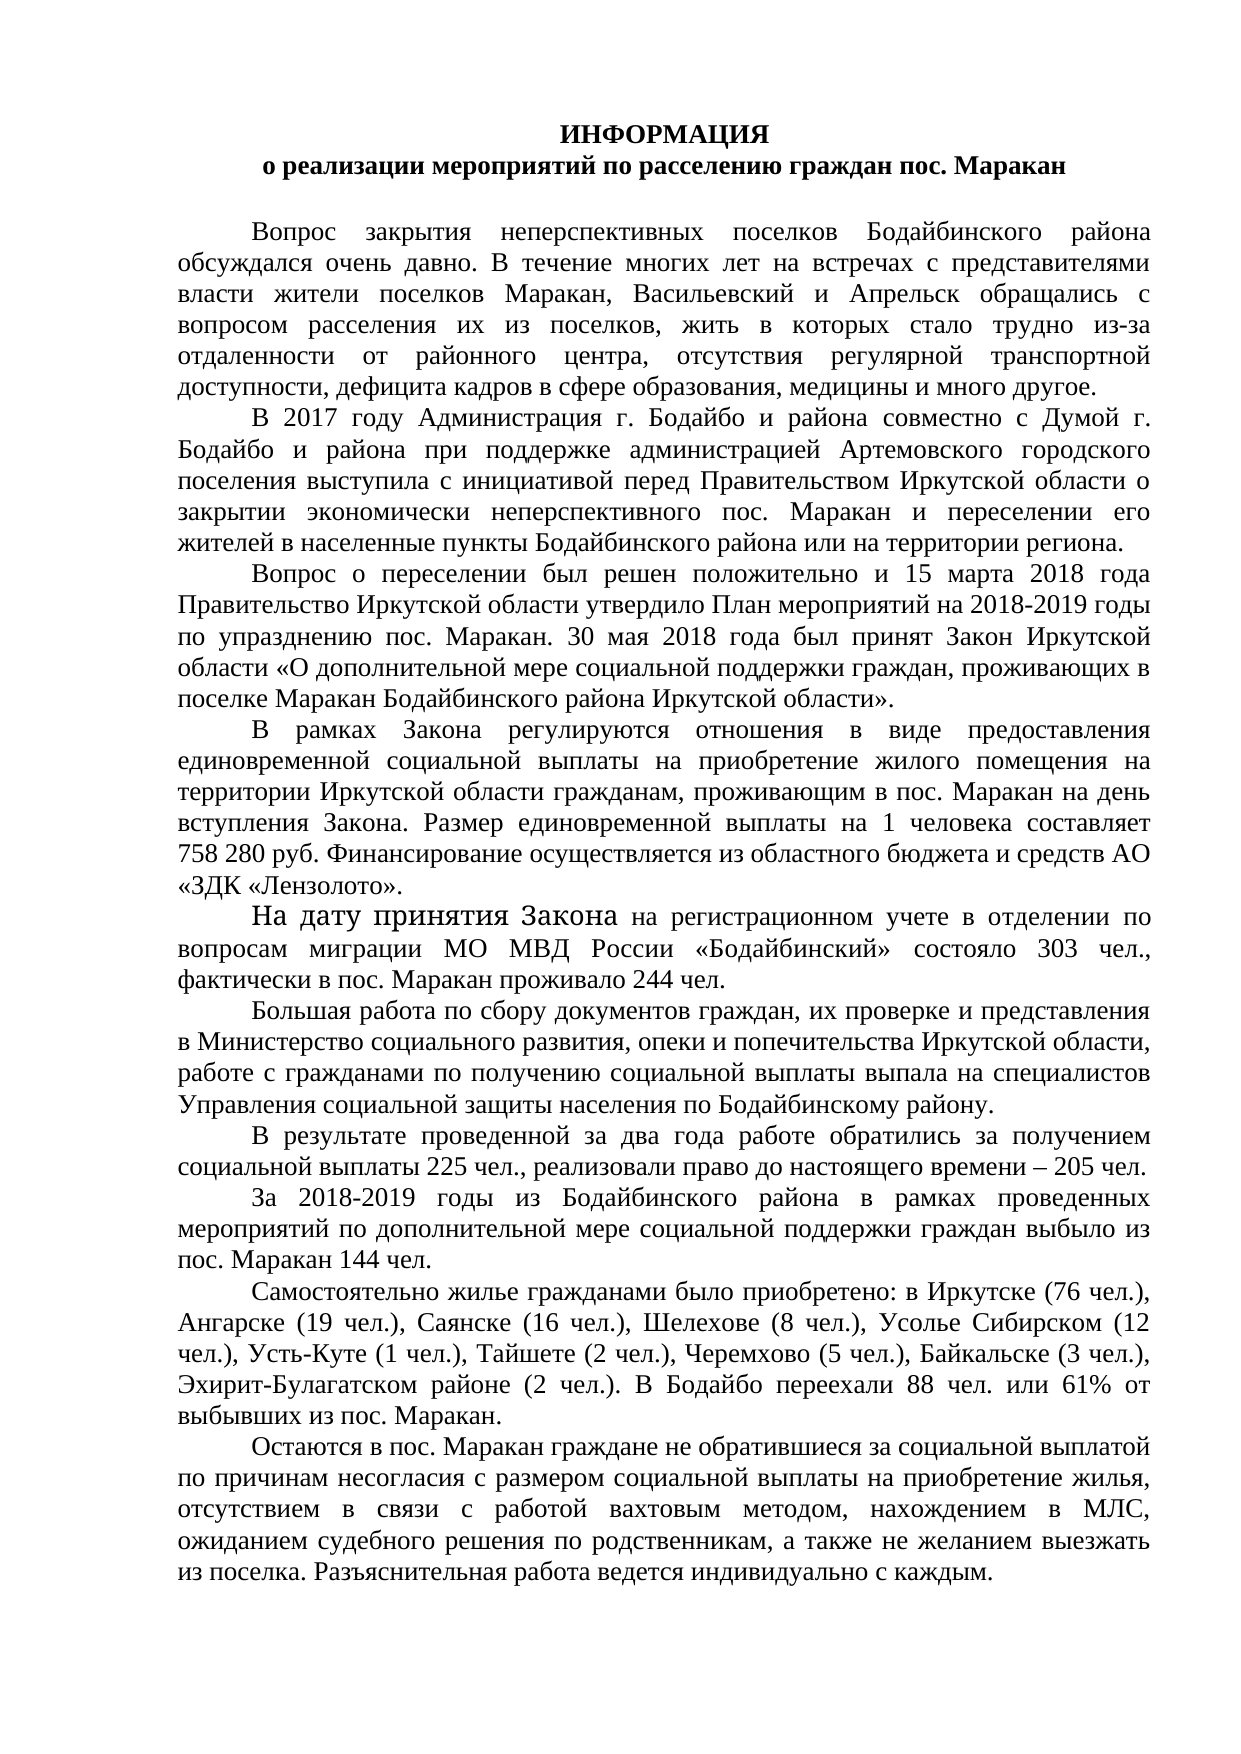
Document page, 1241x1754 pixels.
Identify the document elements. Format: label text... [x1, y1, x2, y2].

text В результате проведенной за два года работе обратились за получением социальной выплаты 225 чел., реализовали право до настоящего времени – 205 чел. [177, 1119, 1152, 1181]
text В 2017 году Администрация г. Бодайбо и района совместно с Думой г. Бодайбо и района при поддержке администрацией Артемовского городского поселения выступила с инициативой перед Правительством Иркутской области о закрытии экономически неперспективного пос. Маракан и переселении его жителей в населенные пункты Бодайбинского района или на территории региона. [177, 402, 1152, 557]
text За 2018-2019 годы из Бодайбинского района в рамках проведенных мероприятий по дополнительной мере социальной поддержки граждан выбыло из пос. Маракан 144 чел. [177, 1181, 1152, 1274]
text о реализации мероприятий по расселению граждан пос. Маракан [177, 149, 1152, 180]
text ИНФОРМАЦИЯ [177, 118, 1152, 149]
text На дату принятия Закона на регистрационном учете в отделении по вопросам миграции МО МВД России «Бодайбинский» состояло 303 чел., фактически в пос. Маракан проживало 244 чел. [177, 900, 1152, 994]
text Вопрос о переселении был решен положительно и 15 марта 2018 года Правительство Иркутской области утвердило План мероприятий на 2018-2019 годы по упразднению пос. Маракан. 30 мая 2018 года был принят Закон Иркутской области «О дополнительной мере социальной поддержки граждан, проживающих в поселке Маракан Бодайбинского района Иркутской области». [177, 557, 1152, 713]
text Вопрос закрытия неперспективных поселков Бодайбинского района обсуждался очень давно. В течение многих лет на встречах с представителями власти жители поселков Маракан, Васильевский и Апрельск обращались с вопросом расселения их из поселков, жить в которых стало трудно из-за отдаленности от районного центра, отсутствия регулярной транспортной доступности, дефицита кадров в сфере образования, медицины и много другое. [177, 213, 1160, 402]
text Большая работа по сбору документов граждан, их проверке и представления в Министерство социального развития, опеки и попечительства Иркутской области, работе с гражданами по получению социальной выплаты выпала на специалистов Управления социальной защиты населения по Бодайбинскому району. [177, 994, 1152, 1119]
text В рамках Закона регулируются отношения в виде предоставления единовременной социальной выплаты на приобретение жилого помещения на территории Иркутской области гражданам, проживающим в пос. Маракан на день вступления Закона. Размер единовременной выплаты на 1 человека составляет 758 280 руб. Финансирование осуществляется из областного бюджета и средств АО «ЗДК «Лензолото». [177, 713, 1152, 900]
text Остаются в пос. Маракан граждане не обратившиеся за социальной выплатой по причинам несогласия с размером социальной выплаты на приобретение жилья, отсутствием в связи с работой вахтовым методом, нахождением в МЛС, ожиданием судебного решения по родственникам, а также не желанием выезжать из поселка. Разъяснительная работа ведется индивидуально с каждым. [177, 1427, 1160, 1648]
text Самостоятельно жилье гражданами было приобретено: в Иркутске (76 чел.), Ангарске (19 чел.), Саянске (16 чел.), Шелехове (8 чел.), Усолье Сибирском (12 чел.), Усть-Куте (1 чел.), Тайшете (2 чел.), Черемхово (5 чел.), Байкальске (3 чел.), Эхирит-Булагатском районе (2 чел.). В Бодайбо переехали 88 чел. или 61% от выбывших из пос. Маракан. [177, 1274, 1152, 1427]
